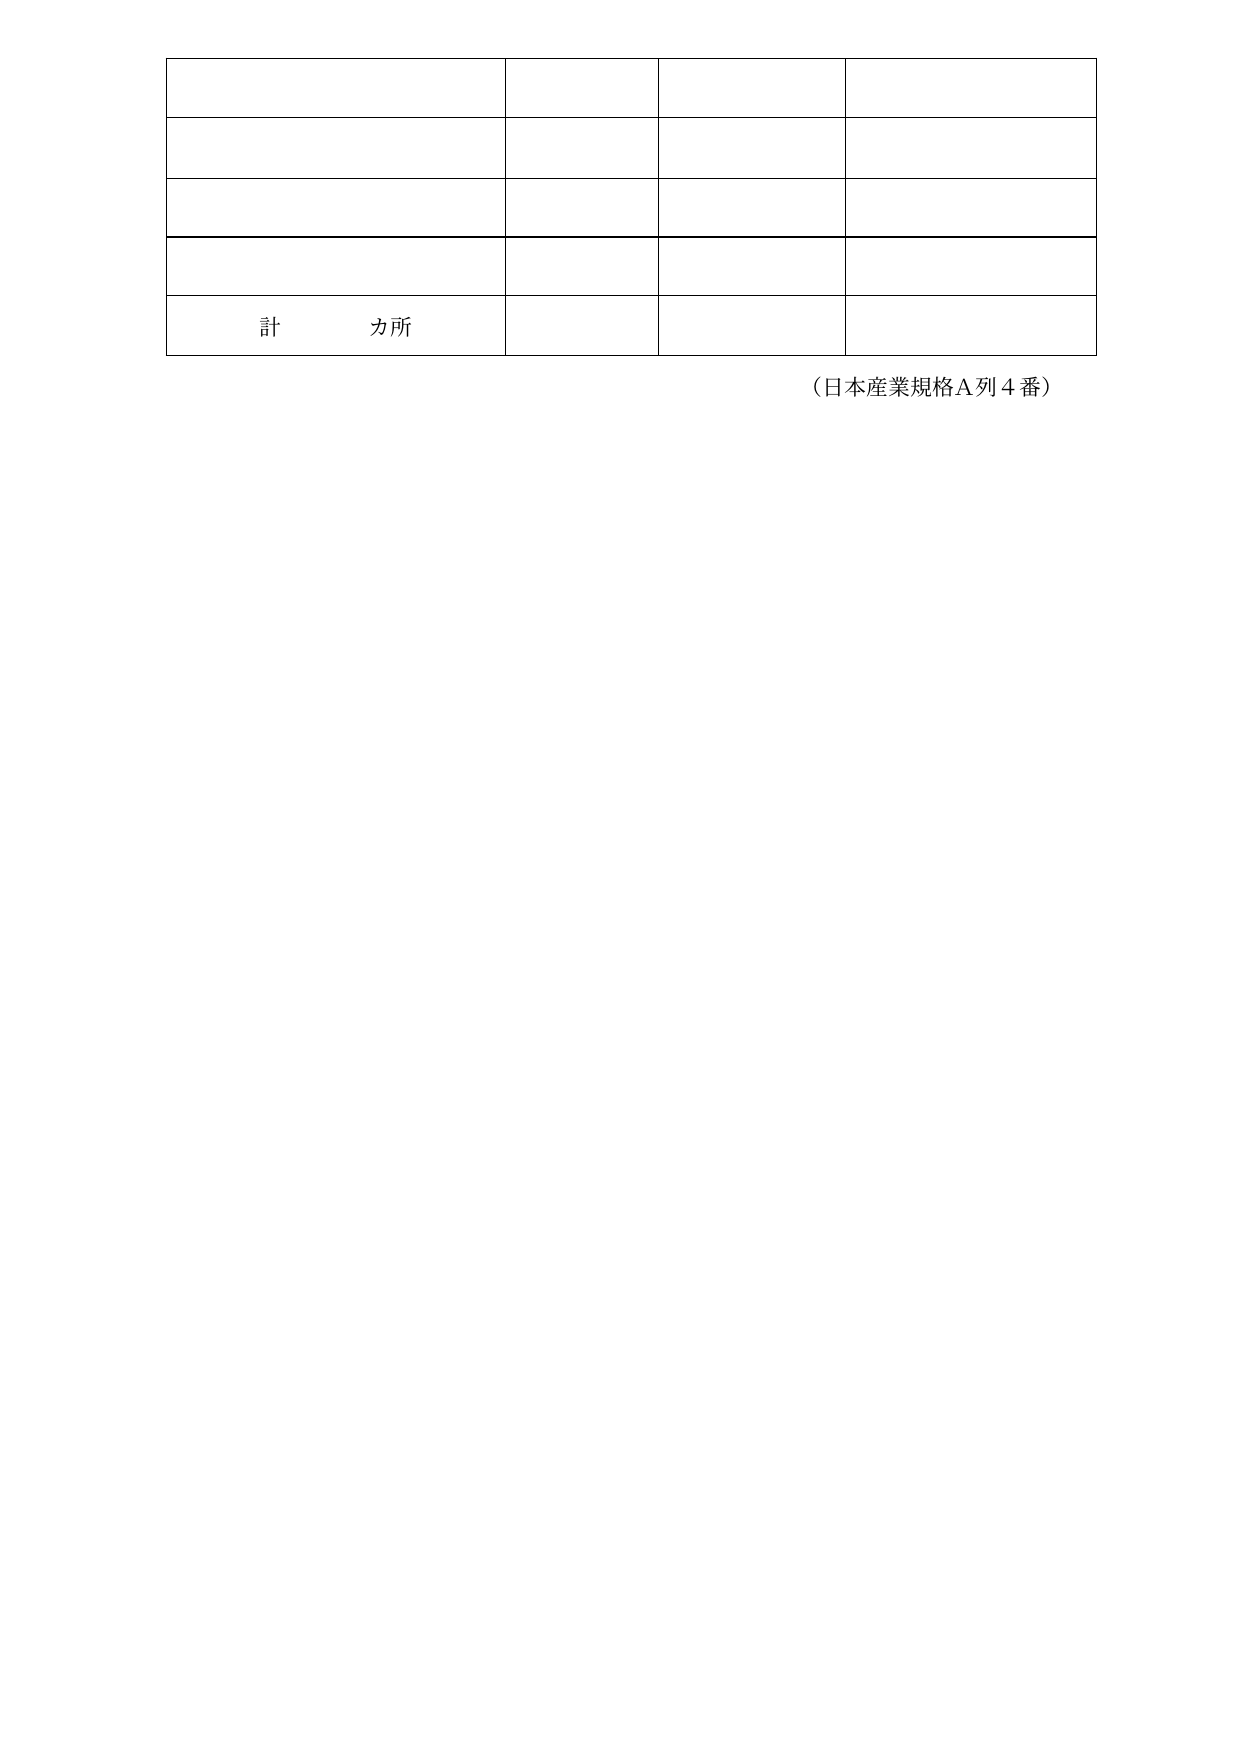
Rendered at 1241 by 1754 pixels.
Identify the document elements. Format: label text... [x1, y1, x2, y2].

table_cell [167, 238, 505, 294]
table_cell [506, 238, 658, 294]
table_cell [659, 118, 845, 178]
table_cell 計 カ所 [167, 296, 505, 355]
table_cell [659, 238, 845, 294]
table_cell [506, 59, 658, 117]
table_cell [659, 179, 845, 236]
table_cell [506, 179, 658, 236]
table_cell [167, 179, 505, 236]
text （日本産業規格Ａ列４番） [177, 356, 1063, 416]
table_cell [506, 118, 658, 178]
table_cell [167, 118, 505, 178]
table_cell [506, 296, 658, 355]
table_cell [846, 59, 1096, 117]
table_cell [846, 238, 1096, 294]
table_cell [167, 59, 505, 117]
table_cell [846, 296, 1096, 355]
table_cell [659, 59, 845, 117]
table_cell [846, 118, 1096, 178]
table_cell [846, 179, 1096, 236]
table_cell [659, 296, 845, 355]
